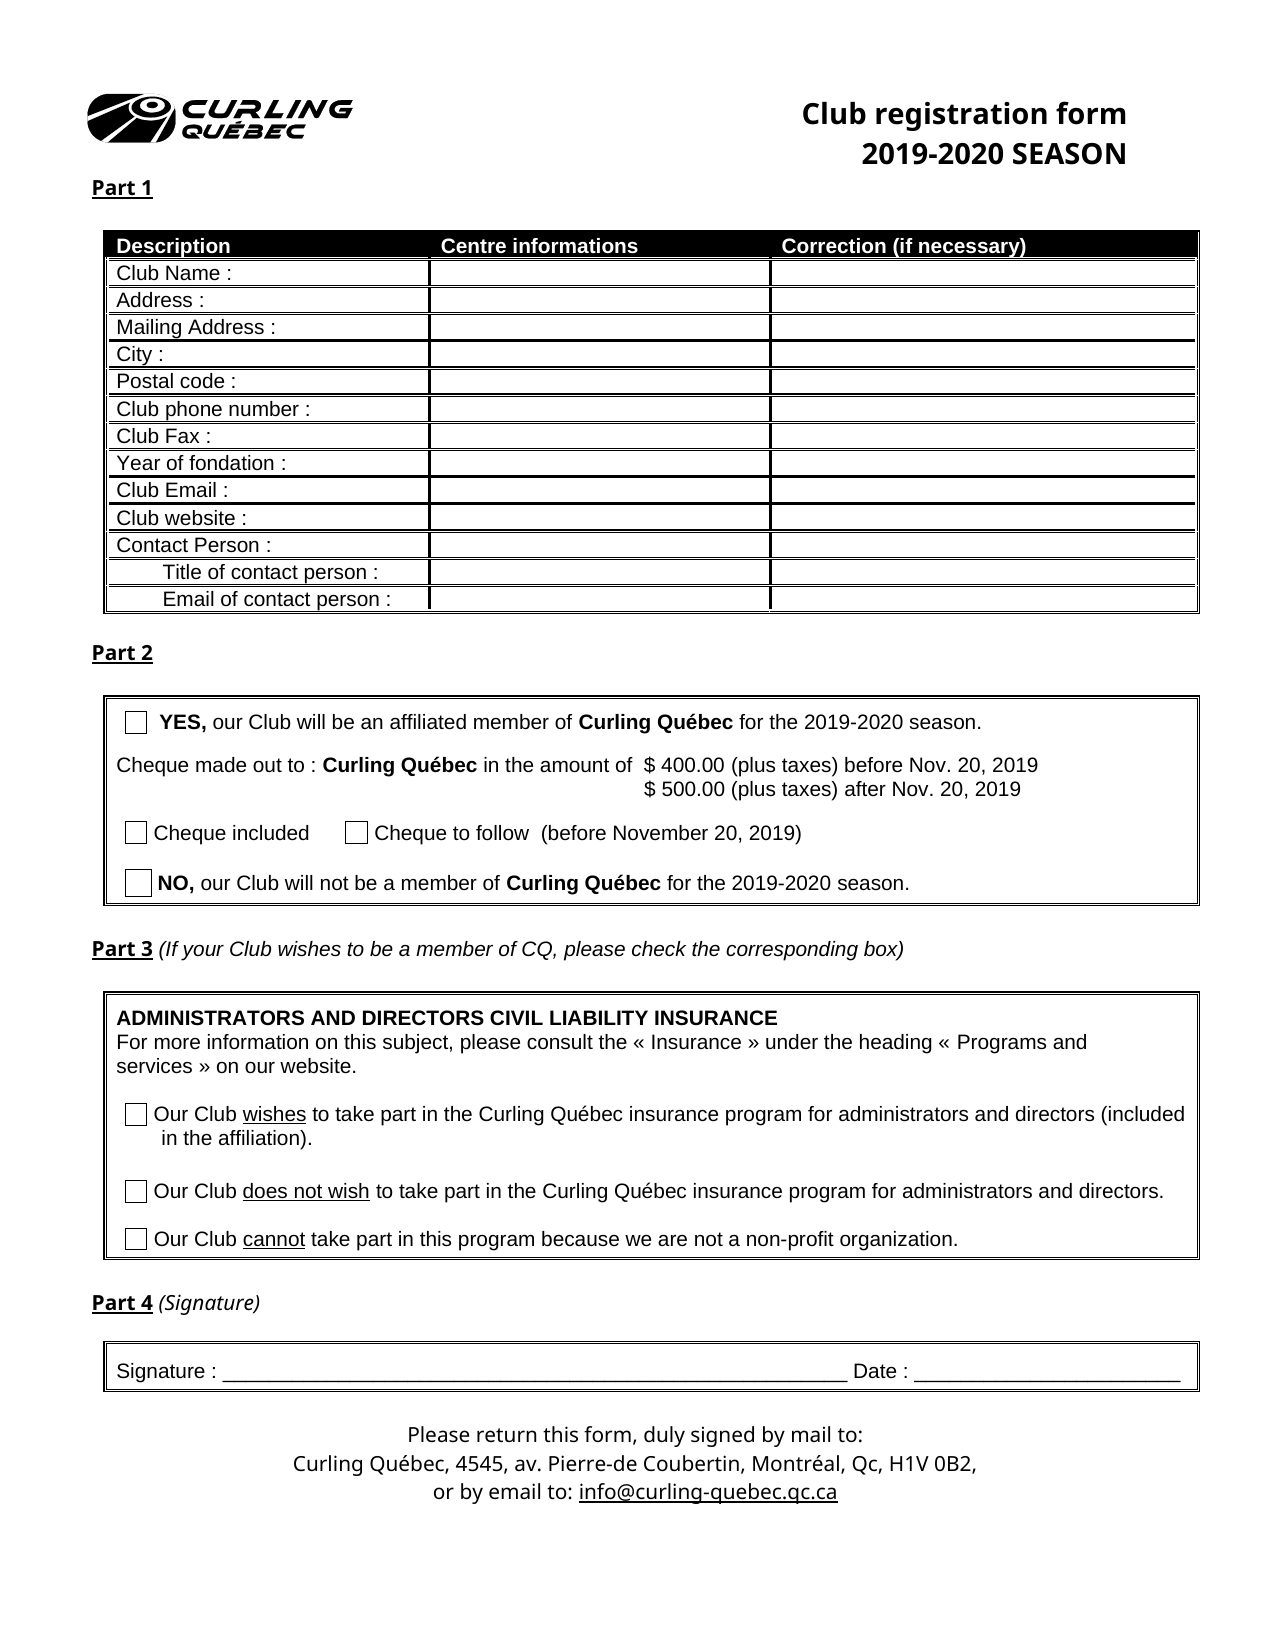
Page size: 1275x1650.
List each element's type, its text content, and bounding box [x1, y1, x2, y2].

table_cell [431, 342, 769, 366]
table_header Centre informations [429, 232, 770, 257]
table_cell Year of fondation : [105, 448, 429, 475]
table_cell [431, 478, 769, 502]
table_cell [772, 502, 1197, 529]
table_cell [431, 370, 769, 393]
table_cell [772, 339, 1197, 366]
text Part 1 [91, 173, 1127, 230]
table_cell [431, 397, 769, 421]
table_cell [431, 505, 769, 529]
text Part 3 (If your Club wishes to be a member of CQ, please check the corresponding box) [91, 934, 1127, 963]
text 2019-2020 SEASON [148, 133, 1127, 173]
table_cell [772, 366, 1197, 393]
text Club registration form [369, 94, 1127, 133]
table_cell Contact Person : [107, 529, 428, 556]
table_cell Title of contact person : [107, 556, 428, 584]
table_cell Address : [107, 285, 428, 312]
table_cell City : [107, 339, 428, 366]
text Please return this form, duly signed by mail to: [91, 1420, 1179, 1449]
text Part 2 [91, 638, 1179, 695]
table_cell Club phone number : [107, 393, 428, 421]
table_header ADMINISTRATORS AND DIRECTORS CIVIL LIABILITY INSURANCE For more information on this subject, please consult the « Insurance » under the heading « Programs and services » on our website. Our Club wishes to take part in insurance program for administrators and directors (included in the affiliation). Our Club does not wish to take part in insurance program for administrators and directors. Our Club cannot take part in this program because we are not a non-profit organization. [107, 995, 1197, 1257]
table_cell Email of contact person : [105, 584, 429, 611]
table_cell [772, 285, 1197, 312]
table_cell Club Email : [107, 475, 428, 502]
table_cell [431, 424, 769, 448]
table_header Correction (if necessary) [770, 234, 1197, 257]
table_cell [770, 448, 1198, 475]
table_cell Club website : [107, 502, 428, 529]
table_cell [431, 261, 769, 284]
table_header Signature : ______________________________________________________ Date : _______________________ [107, 1344, 1197, 1389]
table_cell Club Name : [107, 258, 428, 284]
table_cell [431, 288, 769, 312]
table_cell [431, 533, 769, 556]
table_cell [431, 315, 769, 339]
table_cell [772, 393, 1197, 421]
text Curling Québec, 4545, av. Pierre-de Coubertin, Montréal, Qc, H1V 0B2, [91, 1449, 1179, 1477]
table_header Description [107, 234, 429, 257]
table_cell [431, 560, 769, 584]
table_cell Club Fax : [105, 421, 429, 448]
table_cell [770, 421, 1198, 448]
text Part 4 (Signature) [91, 1288, 1127, 1317]
table_cell [429, 587, 770, 611]
table_cell Postal code : [107, 366, 428, 393]
table_cell Mailing Address : [105, 312, 429, 339]
table_header YES, our Club will be an affiliated member of Curling Québec for the 2019-2020 season. Cheque made out to : Curling Québec in the amount of $ 400.00 (plus taxes) before Nov. 20, 2019 $ 500.00 (plus taxes) after Nov. 20, 2019 Cheque included Cheque to follow (before November 20, 2019) NO, our Club will not be a member of Curling Québec for the 2019-2020 season. [107, 699, 1197, 903]
table_cell [772, 475, 1197, 502]
table_cell [772, 556, 1197, 584]
table_cell [770, 584, 1198, 611]
text or by email to: info@curling-quebec.qc.ca [91, 1477, 1179, 1506]
table_cell [772, 258, 1197, 284]
table_cell [770, 312, 1198, 339]
table_cell [431, 451, 769, 475]
table_cell [772, 529, 1197, 556]
